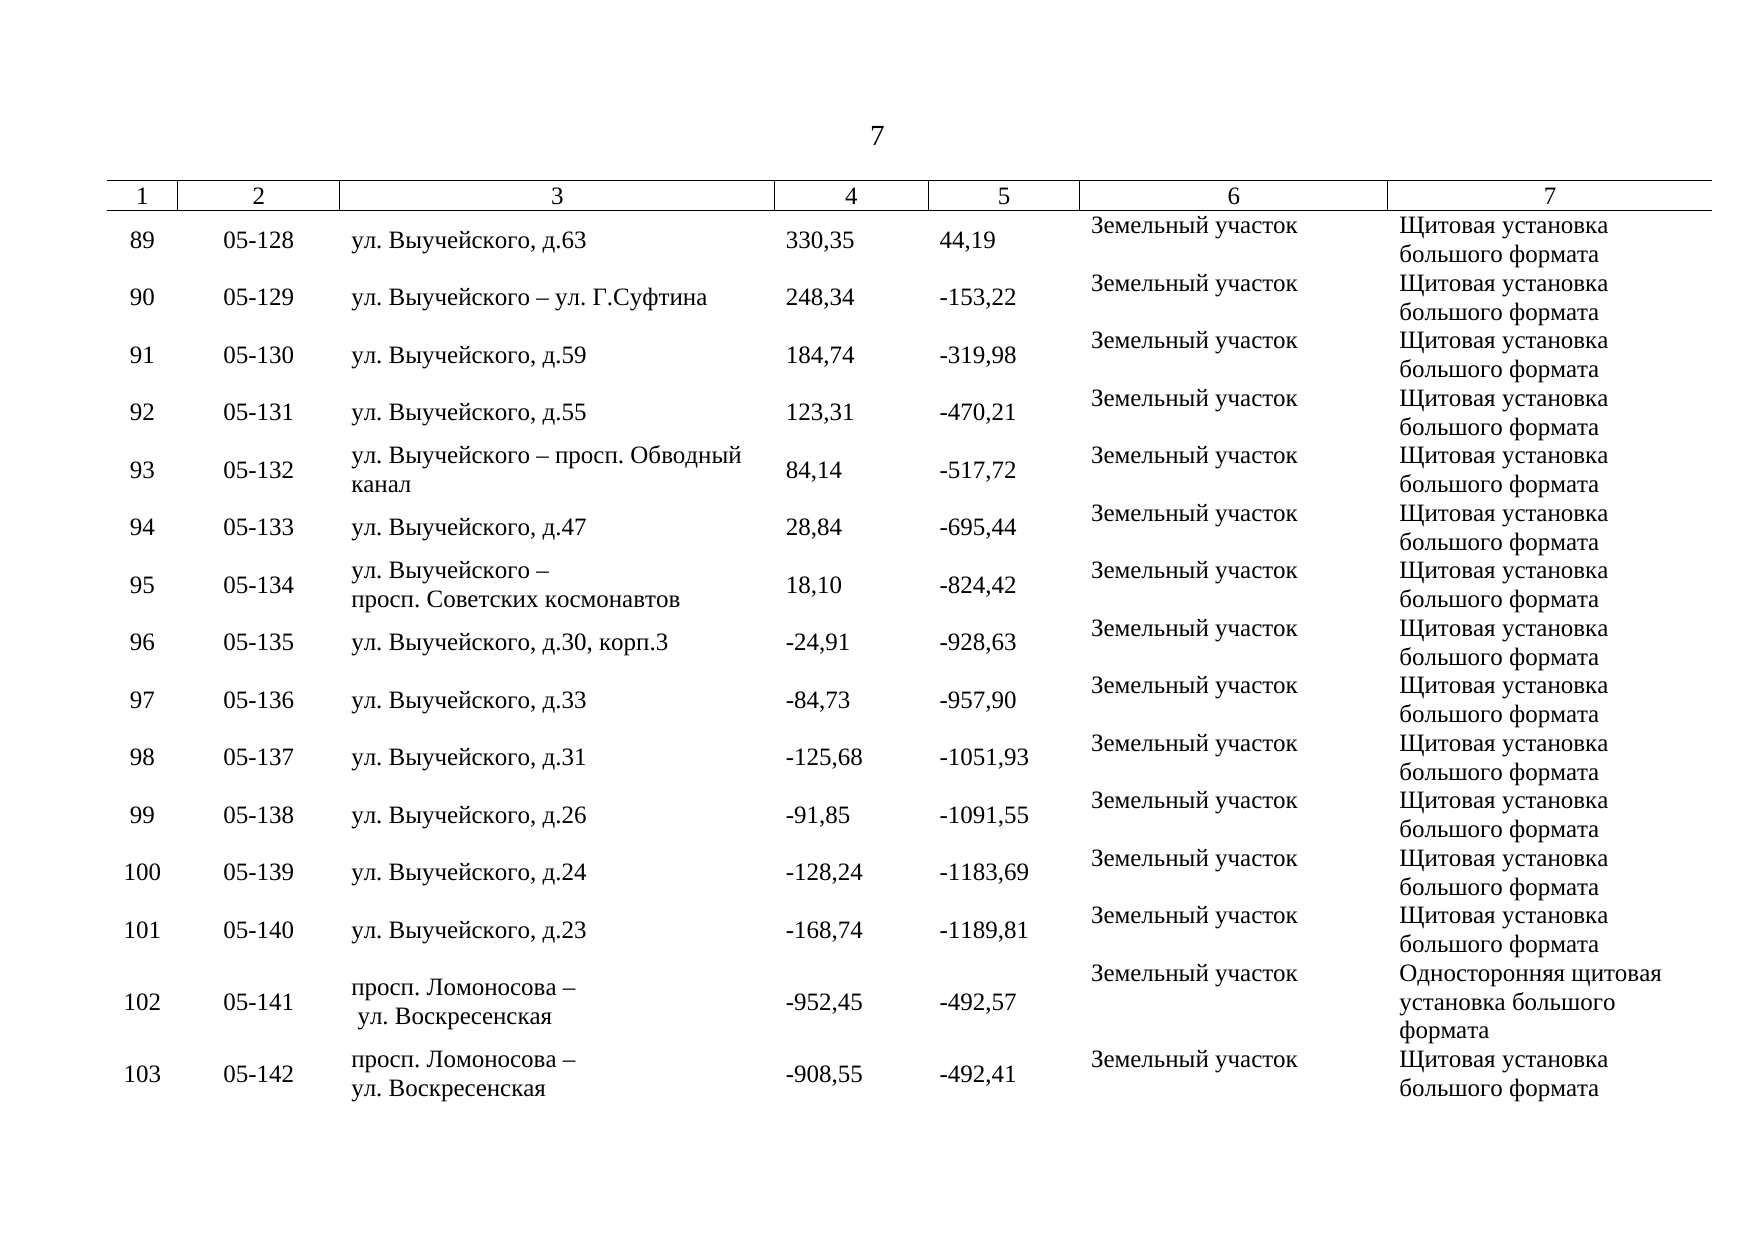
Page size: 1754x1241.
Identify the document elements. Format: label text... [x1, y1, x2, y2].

table_cell ул. Выучейского – ул. Г.Суфтина [340, 268, 774, 326]
table_cell -695,44 [928, 498, 1079, 556]
table_cell Щитовая установка большого формата [1388, 211, 1712, 268]
table_cell 05-137 [177, 728, 340, 786]
table_cell 4 [775, 181, 928, 209]
table_cell 05-130 [177, 326, 340, 383]
table_cell Щитовая установка большого формата [1388, 1044, 1712, 1102]
table_cell Земельный участок [1080, 671, 1388, 728]
table_cell -168,74 [774, 901, 928, 958]
table_cell 05-138 [177, 786, 340, 843]
table_cell -84,73 [774, 671, 928, 728]
table_cell ул. Выучейского, д.26 [340, 786, 774, 843]
table_cell Земельный участок [1080, 786, 1388, 843]
table_cell 92 [107, 383, 177, 441]
table_cell -1189,81 [928, 901, 1079, 958]
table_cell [1388, 958, 1712, 1044]
table_cell 3 [340, 181, 774, 209]
table_cell 05-133 [177, 498, 340, 556]
table_cell 184,74 [774, 326, 928, 383]
table_cell -91,85 [774, 786, 928, 843]
table_cell Земельный участок [1080, 728, 1388, 786]
table_cell 6 [1080, 181, 1387, 209]
table_cell Щитовая установка большого формата [1388, 613, 1712, 671]
table_cell Земельный участок [1080, 211, 1388, 268]
table_cell 18,10 [774, 556, 928, 613]
table_cell 1 [107, 181, 177, 209]
table_cell ул. Выучейского, д.47 [340, 498, 774, 556]
table_cell Щитовая установка большого формата [1388, 441, 1712, 498]
table_cell Земельный участок [1080, 498, 1388, 556]
table_cell -153,22 [928, 268, 1079, 326]
table_cell Щитовая установка большого формата [1388, 556, 1712, 613]
table_cell 2 [178, 181, 339, 209]
table_cell 5 [929, 181, 1079, 209]
table_cell Щитовая установка большого формата [1388, 383, 1712, 441]
table_cell 99 [107, 786, 177, 843]
table_cell Земельный участок [1080, 556, 1388, 613]
table_cell 93 [107, 441, 177, 498]
table_cell 44,19 [928, 211, 1079, 268]
table_cell Щитовая установка большого формата [1388, 786, 1712, 843]
table_cell 05-135 [177, 613, 340, 671]
table_cell Щитовая установка большого формата [1388, 498, 1712, 556]
table_cell 330,35 [774, 211, 928, 268]
table_cell -128,24 [774, 843, 928, 901]
table_cell 101 [107, 901, 177, 958]
table_cell 05-128 [177, 211, 340, 268]
table_cell просп. Ломоносова – ул. Воскресенская [340, 1044, 774, 1102]
table_cell -517,72 [928, 441, 1079, 498]
table_cell -957,90 [928, 671, 1079, 728]
table_cell 05-134 [177, 556, 340, 613]
table_cell 05-142 [177, 1044, 340, 1102]
table_cell -1183,69 [928, 843, 1079, 901]
table_cell Земельный участок [1080, 613, 1388, 671]
table_cell 94 [107, 498, 177, 556]
table_cell Щитовая установка большого формата [1388, 843, 1712, 901]
table_cell ул. Выучейского – просп. Обводный канал [340, 441, 774, 498]
table_cell -928,63 [928, 613, 1079, 671]
table_cell -24,91 [774, 613, 928, 671]
table_cell 103 [107, 1044, 177, 1102]
table_cell просп. Ломоносова – ул. Воскресенская [340, 958, 774, 1044]
table_cell Щитовая установка большого формата [1388, 268, 1712, 326]
table_cell ул. Выучейского, д.59 [340, 326, 774, 383]
table_cell ул. Выучейского, д.31 [340, 728, 774, 786]
table_cell Земельный участок [1080, 441, 1388, 498]
table_cell Земельный участок [1080, 843, 1388, 901]
table_cell 05-129 [177, 268, 340, 326]
table_cell 7 [1388, 181, 1712, 209]
table_cell -952,45 [774, 958, 928, 1044]
table_cell Земельный участок [1080, 383, 1388, 441]
table_cell Земельный участок [1080, 1044, 1388, 1102]
table_cell Земельный участок [1080, 958, 1388, 1044]
table_cell Земельный участок [1080, 268, 1388, 326]
table_cell -492,41 [928, 1044, 1079, 1102]
table_cell 98 [107, 728, 177, 786]
table_cell 90 [107, 268, 177, 326]
table_cell -1051,93 [928, 728, 1079, 786]
table_cell -470,21 [928, 383, 1079, 441]
table_cell Щитовая установка большого формата [1388, 326, 1712, 383]
table_cell 05-141 [177, 958, 340, 1044]
table_cell -492,57 [928, 958, 1079, 1044]
table_cell -908,55 [774, 1044, 928, 1102]
table_cell 248,34 [774, 268, 928, 326]
table_cell 05-131 [177, 383, 340, 441]
table_cell Земельный участок [1080, 901, 1388, 958]
table_cell 89 [107, 211, 177, 268]
table_cell 96 [107, 613, 177, 671]
table_cell ул. Выучейского – просп. Советских космонавтов [340, 556, 774, 613]
table_cell -824,42 [928, 556, 1079, 613]
table_cell 05-139 [177, 843, 340, 901]
table_cell Щитовая установка большого формата [1388, 671, 1712, 728]
table_cell ул. Выучейского, д.23 [340, 901, 774, 958]
table_cell -319,98 [928, 326, 1079, 383]
table_cell ул. Выучейского, д.24 [340, 843, 774, 901]
table_cell ул. Выучейского, д.33 [340, 671, 774, 728]
table_cell 05-140 [177, 901, 340, 958]
table_cell Щитовая установка большого формата [1388, 901, 1712, 958]
table_cell 97 [107, 671, 177, 728]
table_cell 05-132 [177, 441, 340, 498]
table_cell 05-136 [177, 671, 340, 728]
table_cell 100 [107, 843, 177, 901]
table_cell 28,84 [774, 498, 928, 556]
table_cell 102 [107, 958, 177, 1044]
table_cell -1091,55 [928, 786, 1079, 843]
table_cell 95 [107, 556, 177, 613]
table_cell -125,68 [774, 728, 928, 786]
table_cell ул. Выучейского, д.30, корп.3 [340, 613, 774, 671]
table_cell Земельный участок [1080, 326, 1388, 383]
table_cell ул. Выучейского, д.63 [340, 211, 774, 268]
table_cell 123,31 [774, 383, 928, 441]
table_cell ул. Выучейского, д.55 [340, 383, 774, 441]
table_cell Щитовая установка большого формата [1388, 728, 1712, 786]
table_cell 84,14 [774, 441, 928, 498]
table_cell 91 [107, 326, 177, 383]
